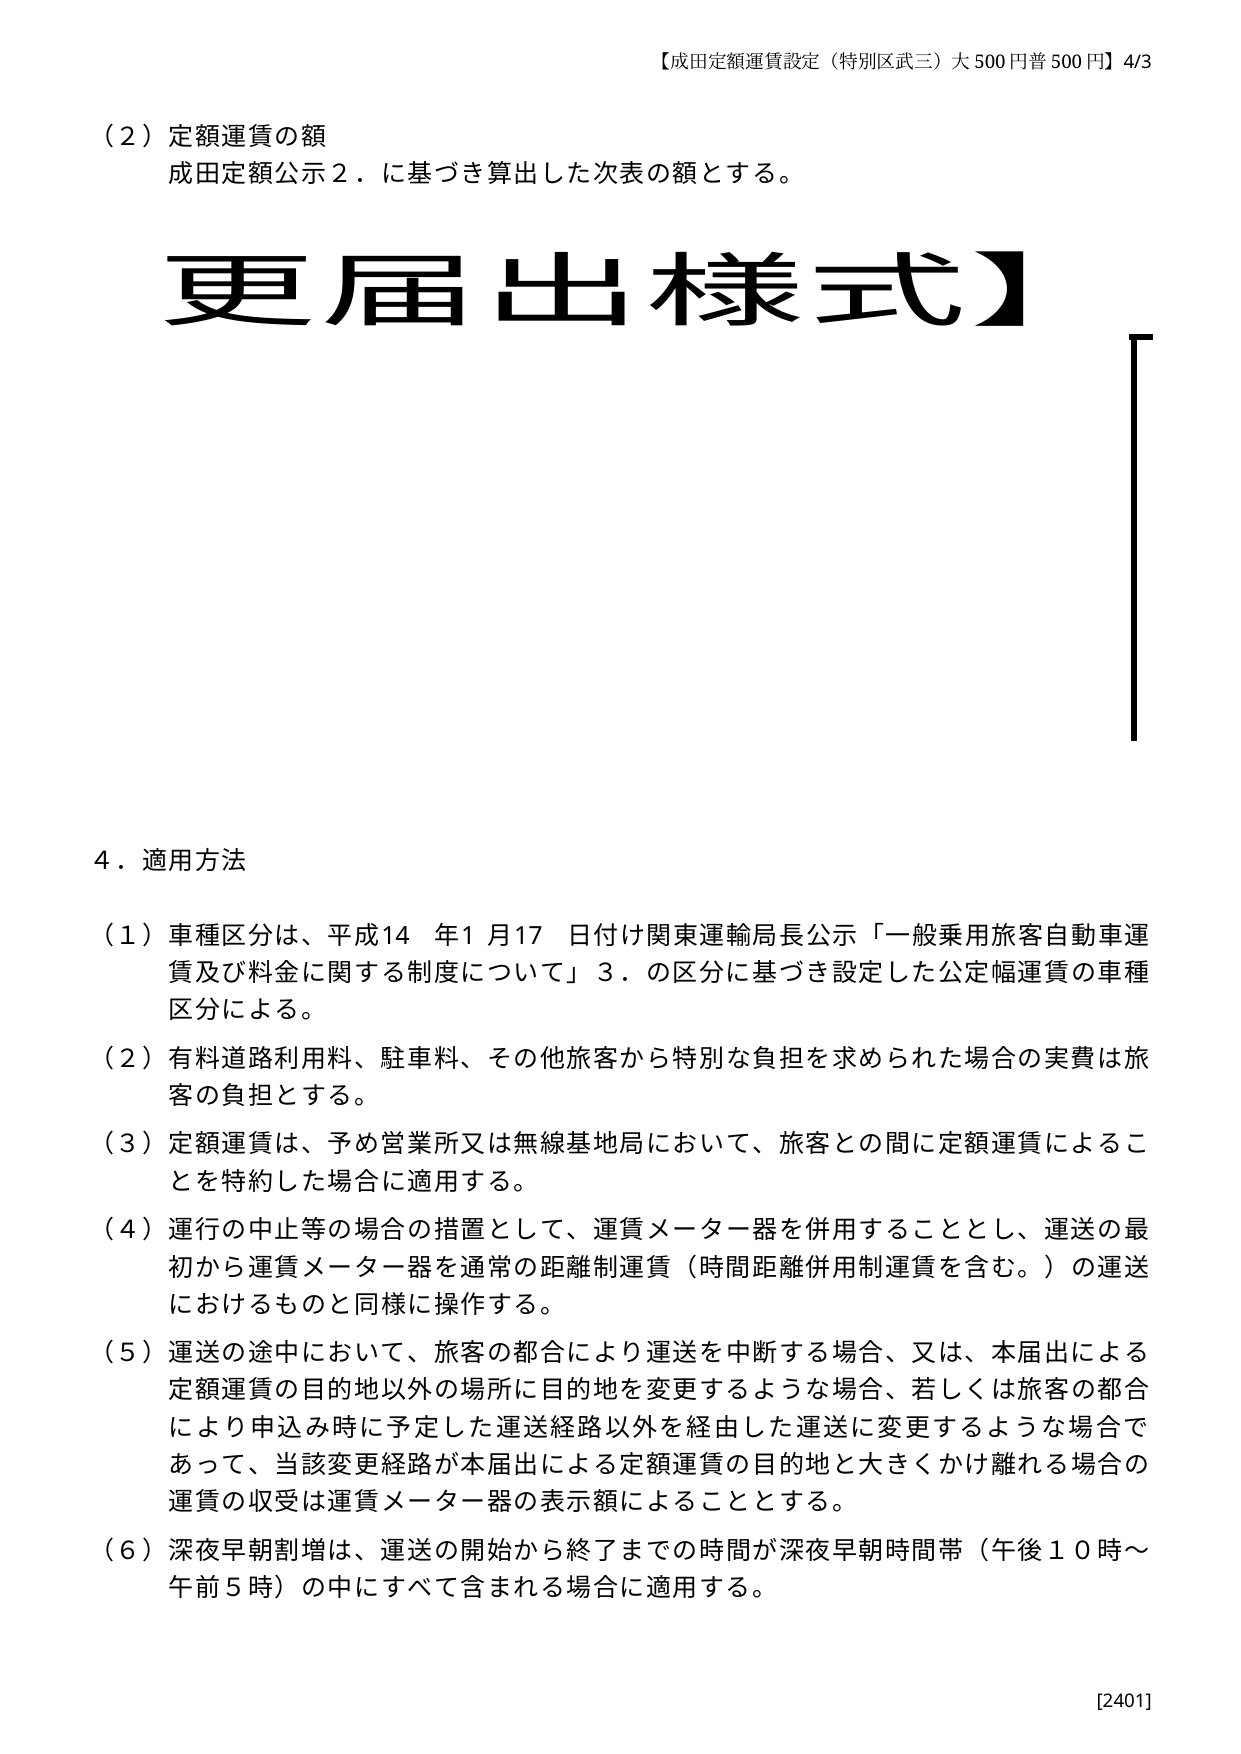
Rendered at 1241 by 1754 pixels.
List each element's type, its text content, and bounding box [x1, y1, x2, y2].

text （１）車種区分は、平成14年1月17日付け関東運輸局長公示「一般乗用旅客自動車運賃及び料金に関する制度について」３．の区分に基づき設定した公定幅運賃の車種区分による。 [89, 915, 1151, 1027]
text ４．適用方法 [89, 840, 1151, 877]
text （５）運送の途中において、旅客の都合により運送を中断する場合、又は、本届出による定額運賃の目的地以外の場所に目的地を変更するような場合、若しくは旅客の都合により申込み時に予定した運送経路以外を経由した運送に変更するような場合であって、当該変更経路が本届出による定額運賃の目的地と大きくかけ離れる場合の運賃の収受は運賃メーター器の表示額によることとする。 [89, 1332, 1151, 1519]
text （２）定額運賃の額 [89, 116, 1151, 153]
text （２）有料道路利用料、駐車料、その他旅客から特別な負担を求められた場合の実費は旅客の負担とする。 [89, 1038, 1151, 1112]
text （６）深夜早朝割増は、運送の開始から終了までの時間が深夜早朝時間帯（午後１０時～午前５時）の中にすべて含まれる場合に適用する。 [89, 1530, 1151, 1604]
text （４）運行の中止等の場合の措置として、運賃メーター器を併用することとし、運送の最初から運賃メーター器を通常の距離制運賃（時間距離併用制運賃を含む。）の運送におけるものと同様に操作する。 [89, 1209, 1151, 1321]
text 成田定額公示２．に基づき算出した次表の額とする。 [142, 153, 1151, 191]
text （３）定額運賃は、予め営業所又は無線基地局において、旅客との間に定額運賃によることを特約した場合に適用する。 [89, 1123, 1151, 1198]
